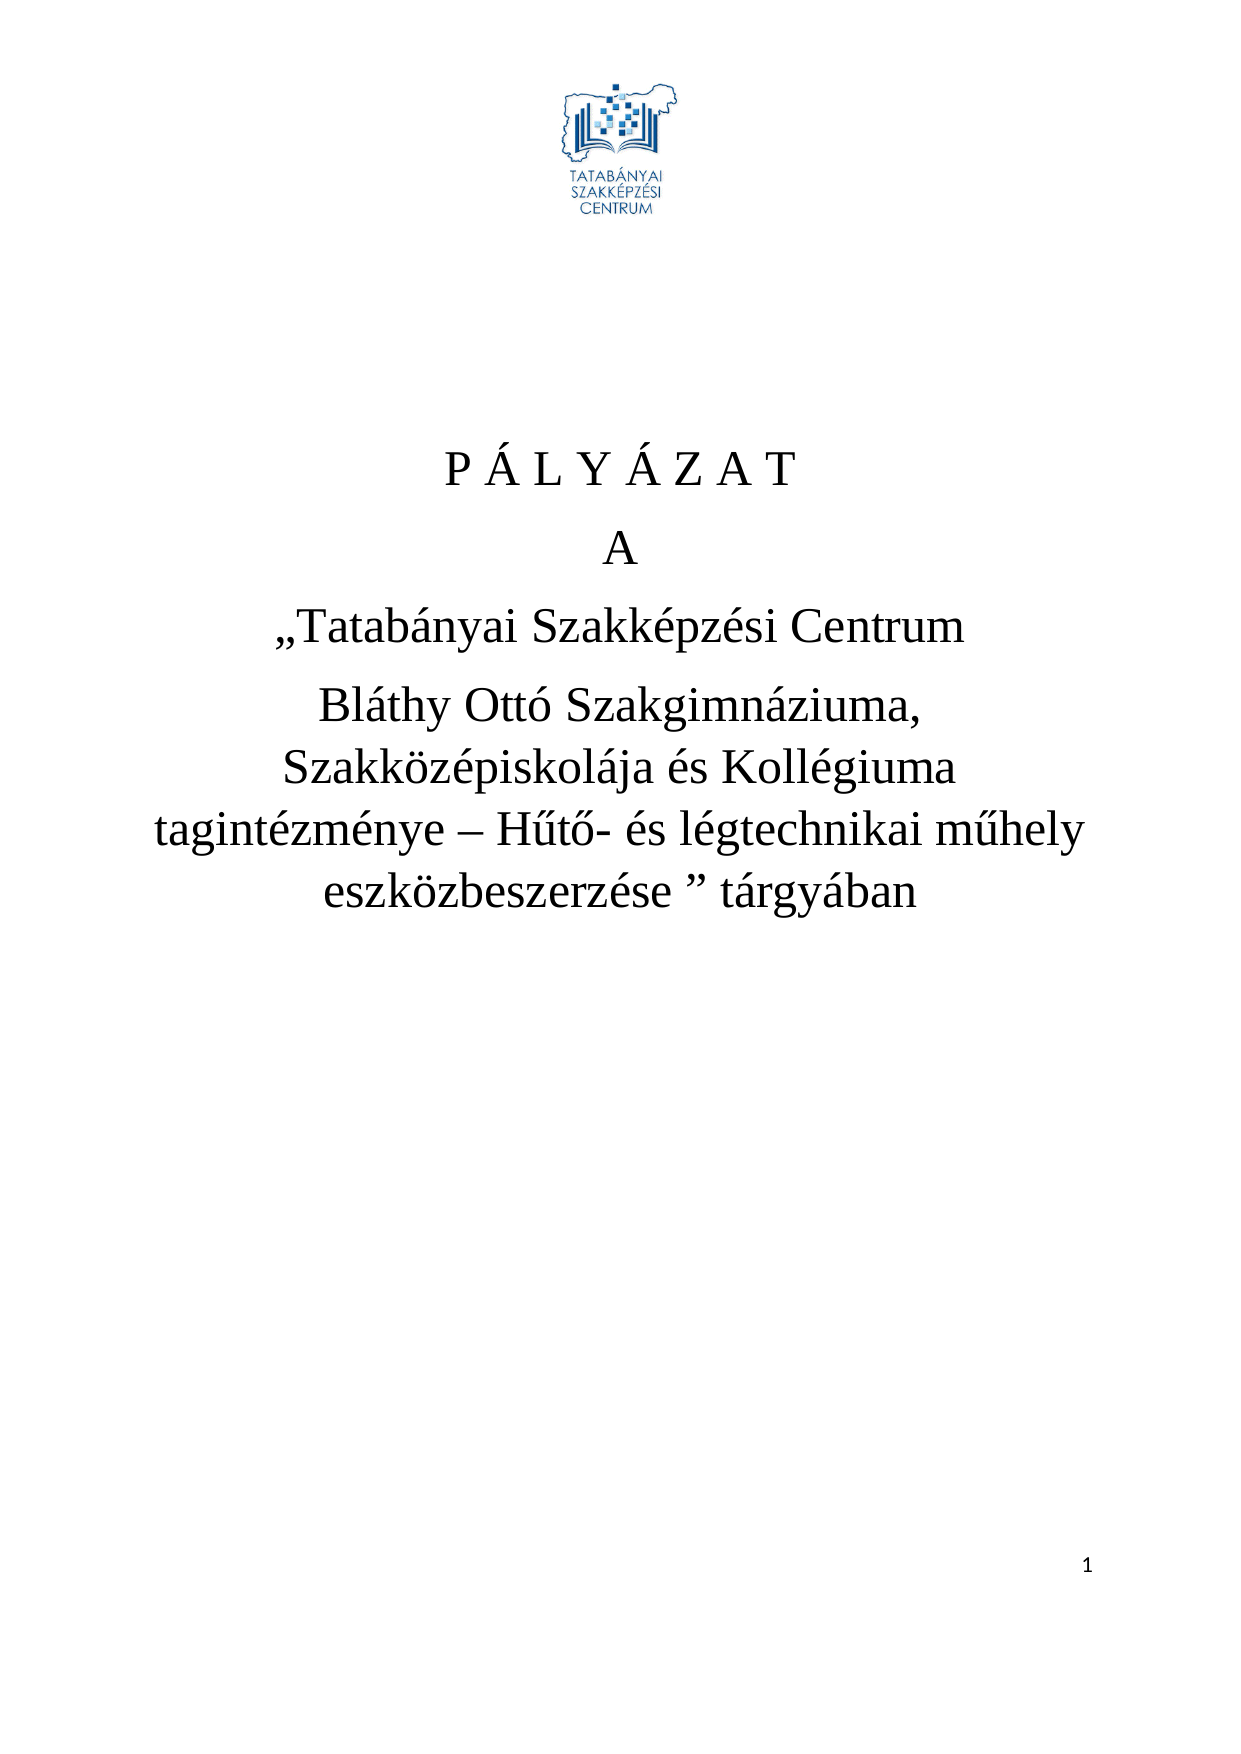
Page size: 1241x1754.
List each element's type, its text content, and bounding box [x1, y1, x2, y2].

text P Á L Y Á Z A T [148, 439, 1093, 496]
picture [558, 73, 682, 218]
text A [148, 517, 1093, 575]
text Bláthy Ottó Szakgimnáziuma, Szakközépiskolája és Kollégiuma tagintézménye – Hűtő- és légtechnikai műhely eszközbeszerzése ” tárgyában [148, 675, 1093, 919]
text „Tatabányai Szakképzési Centrum [148, 596, 1093, 654]
